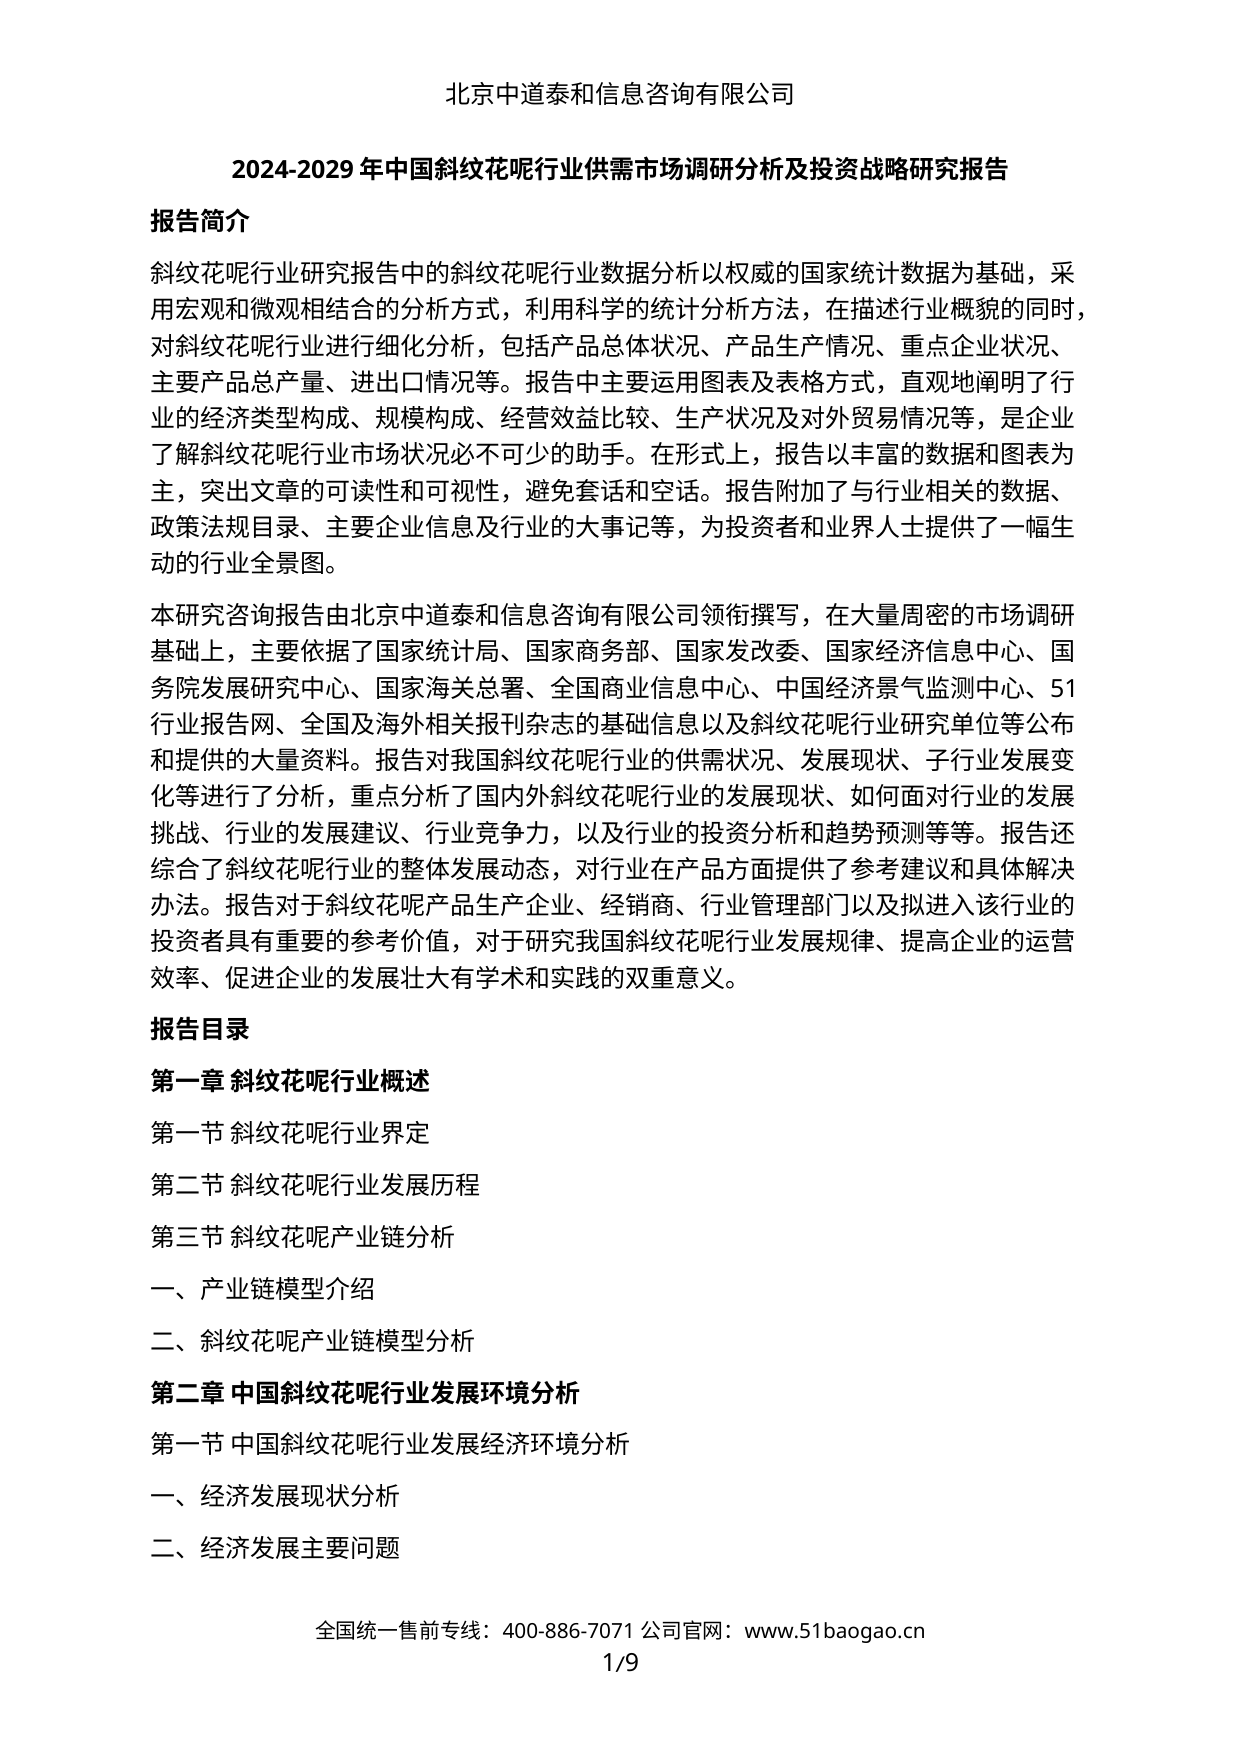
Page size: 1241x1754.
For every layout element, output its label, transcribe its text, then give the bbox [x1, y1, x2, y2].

text 本研究咨询报告由北京中道泰和信息咨询有限公司领衔撰写，在大量周密的市场调研基础上，主要依据了国家统计局、国家商务部、国家发改委、国家经济信息中心、国务院发展研究中心、国家海关总署、全国商业信息中心、中国经济景气监测中心、51行业报告网、全国及海外相关报刊杂志的基础信息以及斜纹花呢行业研究单位等公布和提供的大量资料。报告对我国斜纹花呢行业的供需状况、发展现状、子行业发展变化等进行了分析，重点分析了国内外斜纹花呢行业的发展现状、如何面对行业的发展挑战、行业的发展建议、行业竞争力，以及行业的投资分析和趋势预测等等。报告还综合了斜纹花呢行业的整体发展动态，对行业在产品方面提供了参考建议和具体解决办法。报告对于斜纹花呢产品生产企业、经销商、行业管理部门以及拟进入该行业的投资者具有重要的参考价值，对于研究我国斜纹花呢行业发展规律、提高企业的运营效率、促进企业的发展壮大有学术和实践的双重意义。 [150, 596, 1090, 994]
text 第一章 斜纹花呢行业概述 [150, 1062, 1090, 1098]
text 一、产业链模型介绍 [150, 1269, 1090, 1306]
text 第一节 中国斜纹花呢行业发展经济环境分析 [150, 1425, 1090, 1461]
text 第一节 斜纹花呢行业界定 [150, 1114, 1090, 1150]
text 报告目录 [150, 1010, 1090, 1046]
text 二、经济发展主要问题 [150, 1529, 1090, 1565]
text 一、经济发展现状分析 [150, 1477, 1090, 1513]
text 2024-2029年中国斜纹花呢行业供需市场调研分析及投资战略研究报告 [150, 150, 1090, 186]
text 二、斜纹花呢产业链模型分析 [150, 1321, 1090, 1357]
text 第二章 中国斜纹花呢行业发展环境分析 [150, 1373, 1090, 1409]
text 斜纹花呢行业研究报告中的斜纹花呢行业数据分析以权威的国家统计数据为基础，采用宏观和微观相结合的分析方式，利用科学的统计分析方法，在描述行业概貌的同时，对斜纹花呢行业进行细化分析，包括产品总体状况、产品生产情况、重点企业状况、主要产品总产量、进出口情况等。报告中主要运用图表及表格方式，直观地阐明了行业的经济类型构成、规模构成、经营效益比较、生产状况及对外贸易情况等，是企业了解斜纹花呢行业市场状况必不可少的助手。在形式上，报告以丰富的数据和图表为主，突出文章的可读性和可视性，避免套话和空话。报告附加了与行业相关的数据、政策法规目录、主要企业信息及行业的大事记等，为投资者和业界人士提供了一幅生动的行业全景图。 [150, 254, 1090, 580]
text 报告简介 [150, 202, 1090, 238]
text 第三节 斜纹花呢产业链分析 [150, 1217, 1090, 1254]
text 第二节 斜纹花呢行业发展历程 [150, 1166, 1090, 1202]
